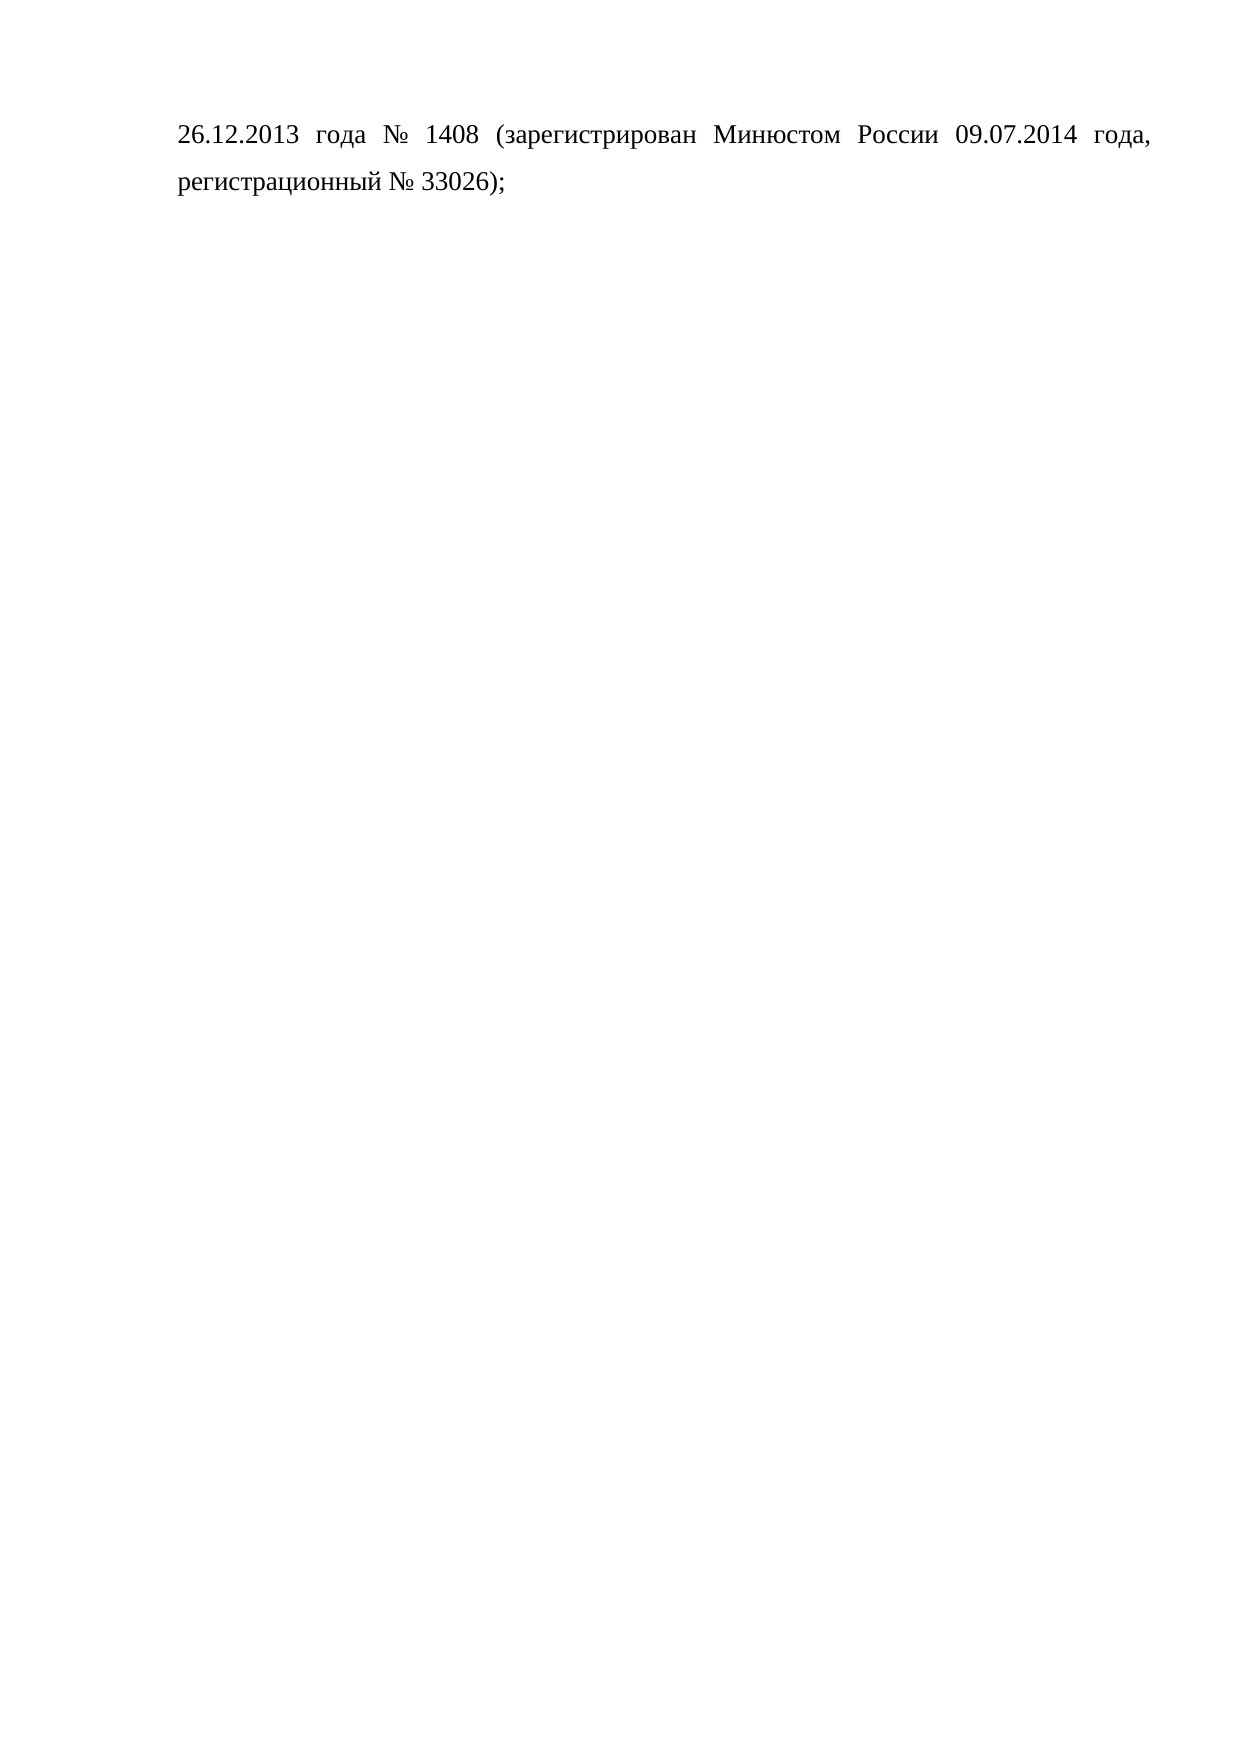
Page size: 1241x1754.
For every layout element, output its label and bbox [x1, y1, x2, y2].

text [177, 118, 1152, 196]
